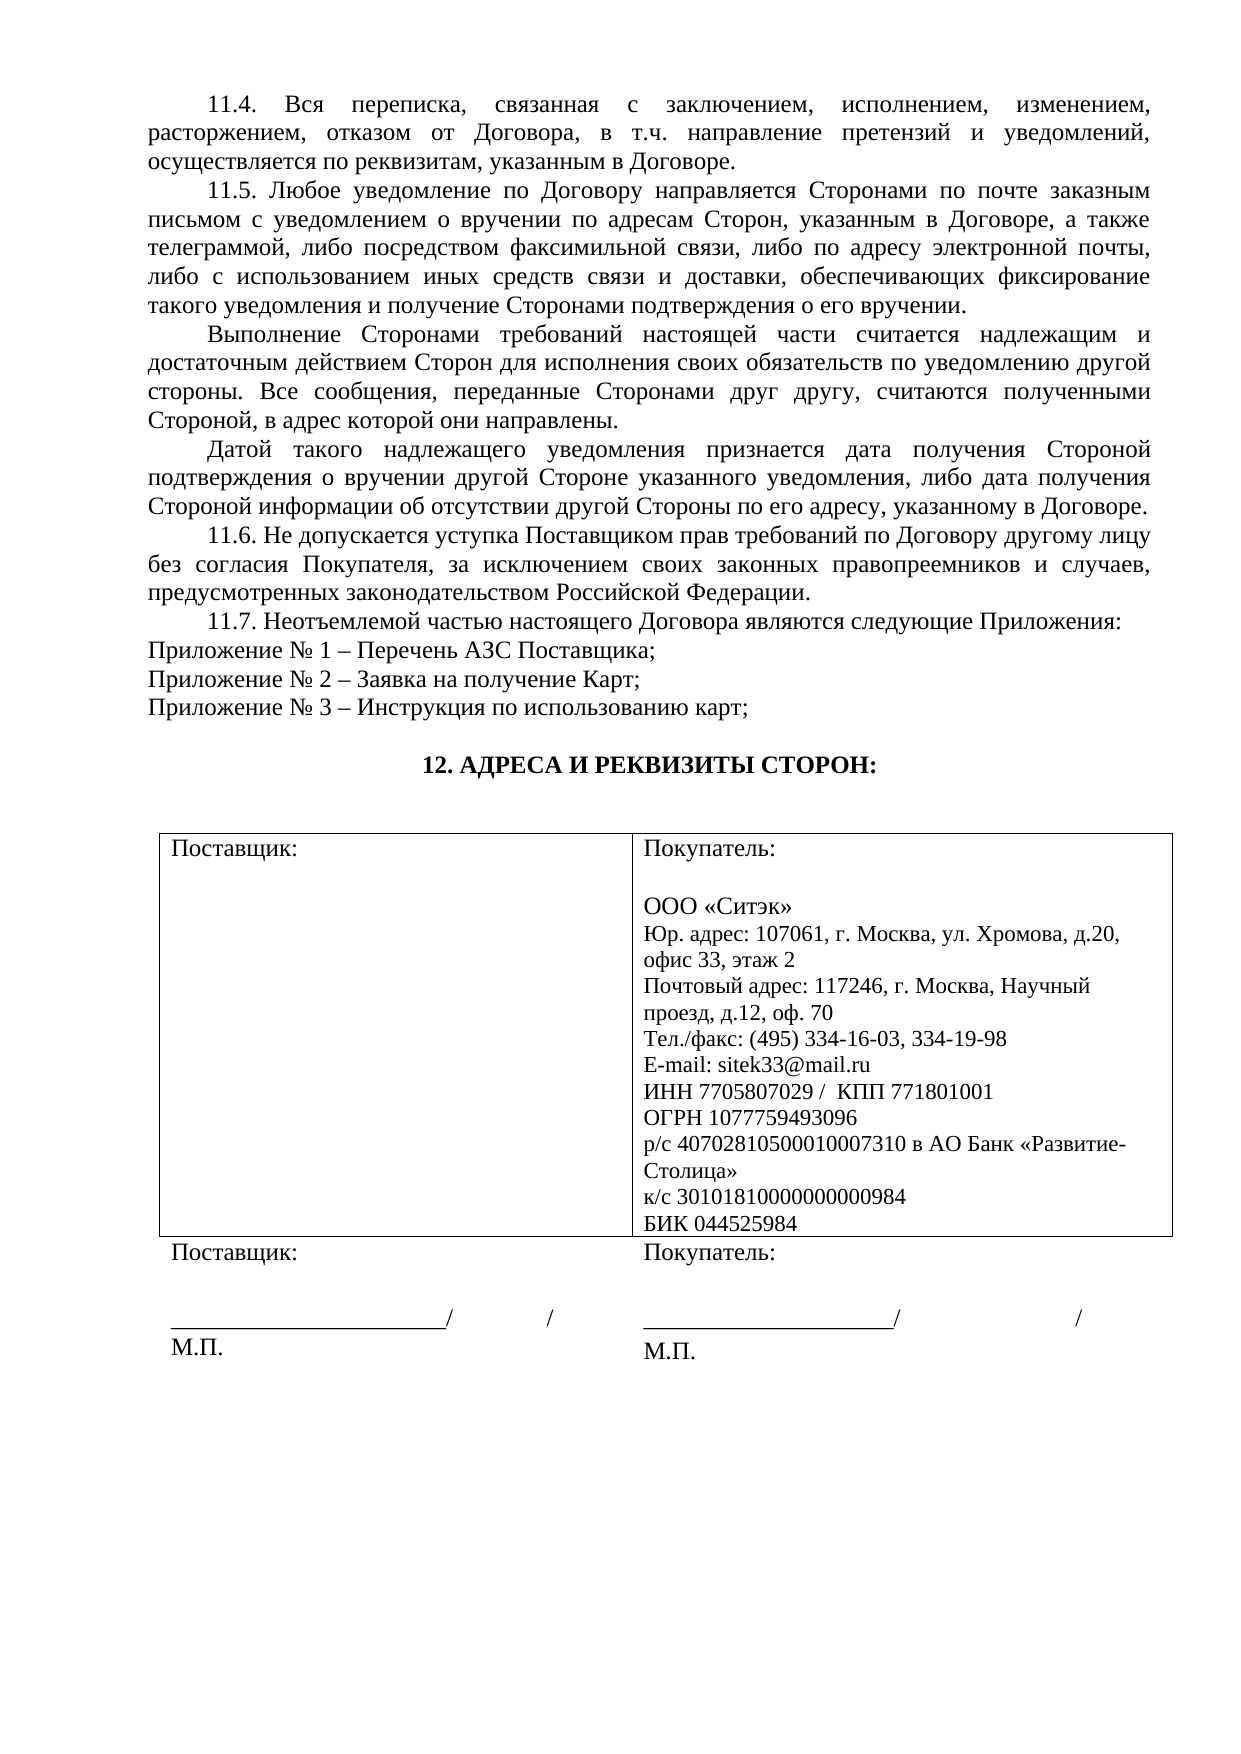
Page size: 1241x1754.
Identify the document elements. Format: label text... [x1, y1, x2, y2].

text Выполнение Сторонами требований настоящей части считается надлежащим и достаточным действием Сторон для исполнения своих обязательств по уведомлению другой стороны. Все сообщения, переданные Сторонами друг другу, считаются полученными Стороной, в адрес которой они направлены. [148, 319, 1152, 434]
text Приложение № 2 – Заявка на получение Карт; [148, 664, 1152, 692]
text Датой такого надлежащего уведомления признается дата получения Стороной подтверждения о вручении другой Стороне указанного уведомления, либо дата получения Стороной информации об отсутствии другой Стороны по его адресу, указанному в Договоре. [148, 434, 1152, 520]
table_header Покупатель: ООО «Ситэк» Юр. адрес: 107061, г. Москва, ул. Хромова, д.20, офис 33, этаж 2 Почтовый адрес: 117246, г. Москва, Научный проезд, д.12, оф. 70 Тел./факс: (495) 334-16-03, 334-19-98 E-mail: sitek33@mail.ru ИНН 7705807029 / КПП 771801001 ОГРН 1077759493096 р/с 40702810500010007310 в АО Банк «Развитие-Столица» к/с 30101810000000000984 БИК 044525984 [633, 834, 1172, 1236]
text Приложение № 1 – Перечень АЗС Поставщика; [148, 635, 1152, 664]
table_cell Поставщик: ______________________/ / М.П. [160, 1237, 632, 1369]
text 11.5. Любое уведомление по Договору направляется Сторонами по почте заказным письмом с уведомлением о вручении по адресам Сторон, указанным в Договоре, а также телеграммой, либо посредством факсимильной связи, либо по адресу электронной почты, либо с использованием иных средств связи и доставки, обеспечивающих фиксирование такого уведомления и получение Сторонами подтверждения о его вручении. [148, 175, 1152, 319]
table_header Поставщик: [160, 834, 632, 1236]
text 11.7. Неотъемлемой частью настоящего Договора являются следующие Приложения: [148, 606, 1152, 635]
text 12. АДРЕСА И РЕКВИЗИТЫ СТОРОН: [148, 750, 1152, 779]
table_cell Покупатель: ____________________/ / М.П. [632, 1237, 1172, 1369]
text Приложение № 3 – Инструкция по использованию карт; [148, 692, 1152, 721]
text 11.6. Не допускается уступка Поставщиком прав требований по Договору другому лицу без согласия Покупателя, за исключением своих законных правопреемников и случаев, предусмотренных законодательством Российской Федерации. [148, 520, 1152, 606]
text 11.4. Вся переписка, связанная с заключением, исполнением, изменением, расторжением, отказом от Договора, в т.ч. направление претензий и уведомлений, осуществляется по реквизитам, указанным в Договоре. [148, 89, 1152, 175]
